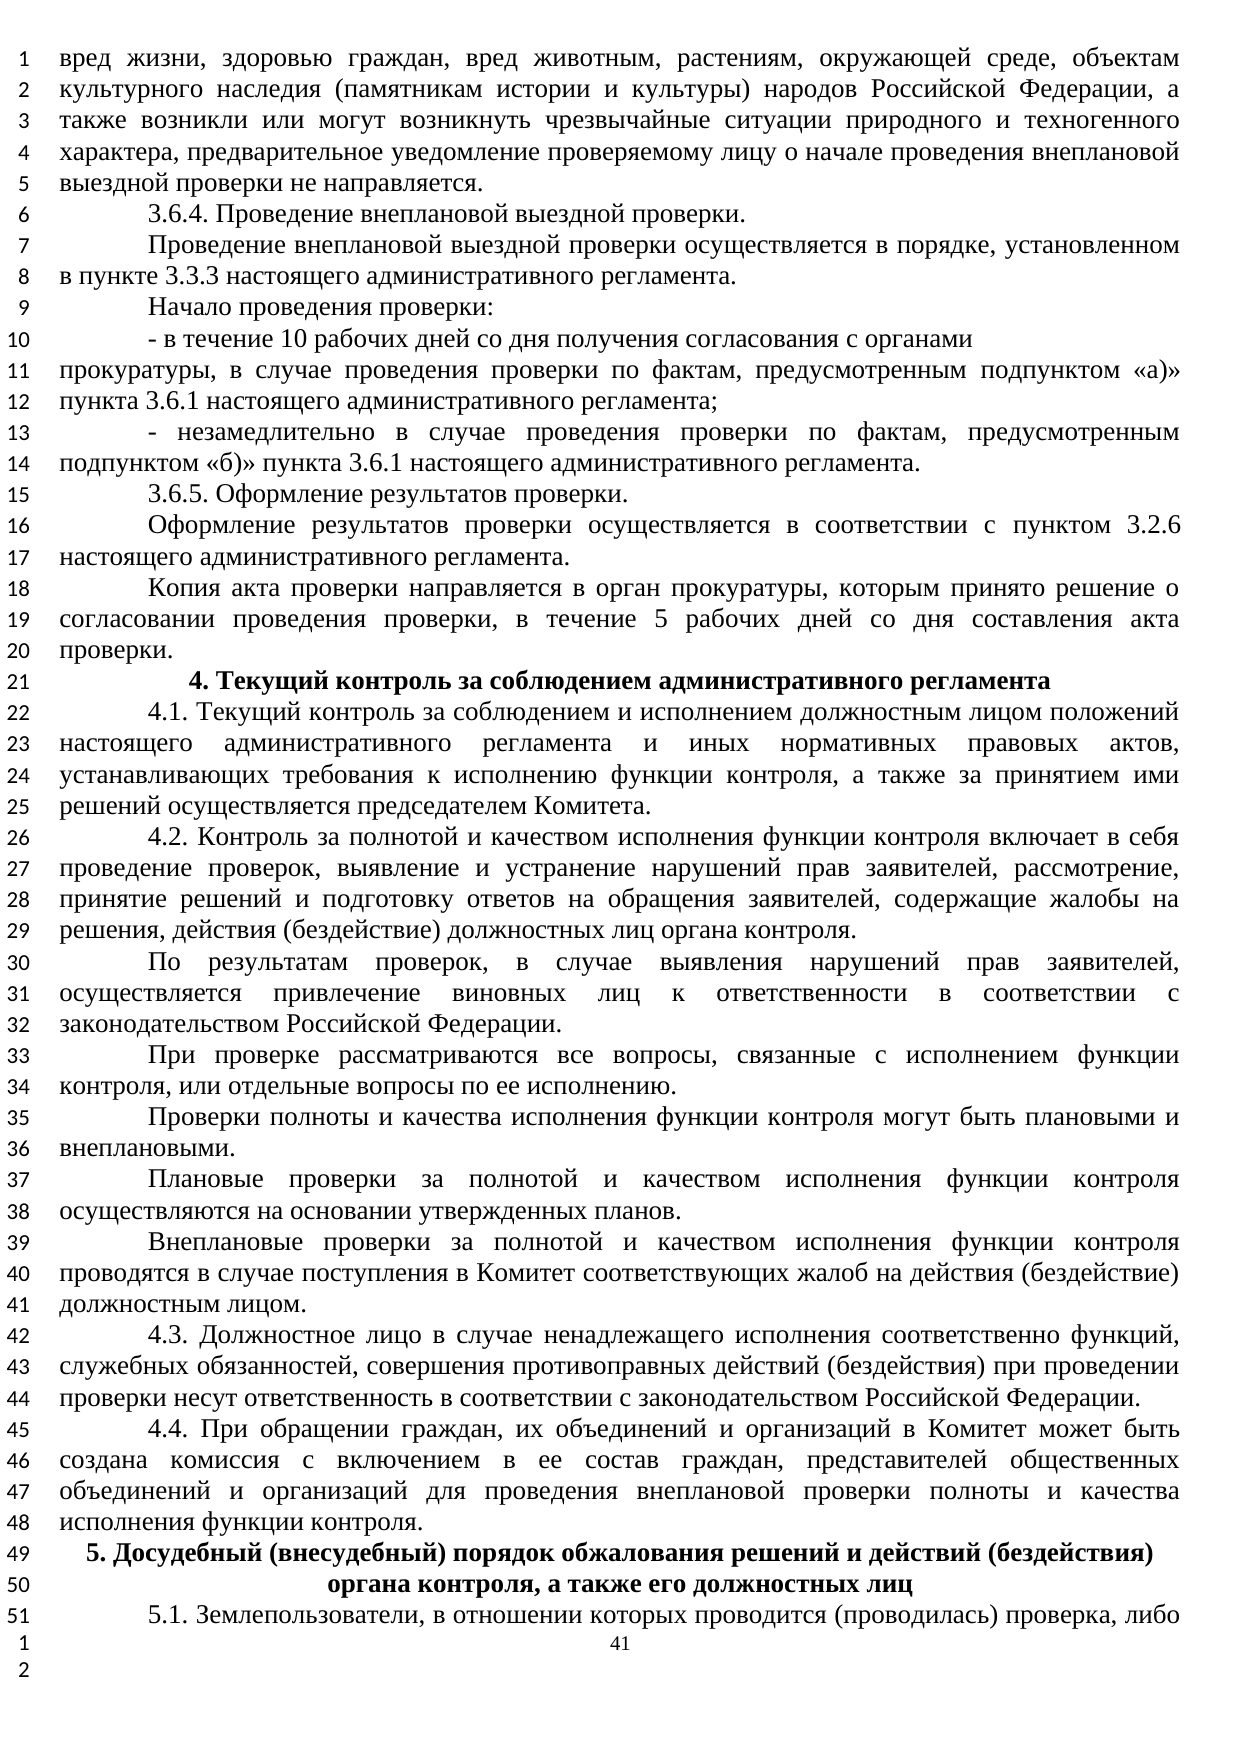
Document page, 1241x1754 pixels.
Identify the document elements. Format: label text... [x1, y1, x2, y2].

text 3.6.4. Проведение внеплановой выездной проверки. [59, 197, 1181, 228]
text прокуратуры, в случае проведения проверки по фактам, предусмотренным подпунктом «а)» пункта 3.6.1 настоящего административного регламента; [59, 353, 1181, 415]
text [59, 41, 1181, 197]
text 4.1. Текущий контроль за соблюдением и исполнением должностным лицом положений настоящего административного регламента и иных нормативных правовых актов, устанавливающих требования к исполнению функции контроля, а также за принятием ими решений осуществляется председателем Комитета. [59, 695, 1181, 820]
text 4. Текущий контроль за соблюдением административного регламента [59, 664, 1181, 695]
text Проверки полноты и качества исполнения функции контроля могут быть плановыми и внеплановыми. [59, 1100, 1181, 1163]
text 3.6.5. Оформление результатов проверки. [59, 477, 1181, 508]
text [59, 1599, 1181, 1630]
text - незамедлительно в случае проведения проверки по фактам, предусмотренным подпунктом «б)» пункта 3.6.1 настоящего административного регламента. [59, 415, 1181, 477]
text Внеплановые проверки за полнотой и качеством исполнения функции контроля проводятся в случае поступления в Комитет соответствующих жалоб на действия (бездействие) должностным лицом. [59, 1225, 1181, 1318]
text 4.2. Контроль за полнотой и качеством исполнения функции контроля включает в себя проведение проверок, выявление и устранение нарушений прав заявителей, рассмотрение, принятие решений и подготовку ответов на обращения заявителей, содержащие жалобы на решения, действия (бездействие) должностных лиц органа контроля. [59, 820, 1181, 944]
text Начало проведения проверки: [59, 291, 1181, 322]
text По результатам проверок, в случае выявления нарушений прав заявителей, осуществляется привлечение виновных лиц к ответственности в соответствии с законодательством Российской Федерации. [59, 944, 1181, 1038]
text 5. Досудебный (внесудебный) порядок обжалования решений и действий (бездействия) органа контроля, а также его должностных лиц [59, 1536, 1181, 1599]
text Плановые проверки за полнотой и качеством исполнения функции контроля осуществляются на основании утвержденных планов. [59, 1163, 1181, 1225]
text 4.4. При обращении граждан, их объединений и организаций в Комитет может быть создана комиссия с включением в ее состав граждан, представителей общественных объединений и организаций для проведения внеплановой проверки полноты и качества исполнения функции контроля. [59, 1412, 1181, 1536]
text 4.3. Должностное лицо в случае ненадлежащего исполнения соответственно функций, служебных обязанностей, совершения противоправных действий (бездействия) при проведении проверки несут ответственность в соответствии с законодательством Российской Федерации. [59, 1318, 1181, 1412]
text При проверке рассматриваются все вопросы, связанные с исполнением функции контроля, или отдельные вопросы по ее исполнению. [59, 1038, 1181, 1100]
text Оформление результатов проверки осуществляется в соответствии с пунктом 3.2.6 настоящего административного регламента. [59, 508, 1181, 571]
text Проведение внеплановой выездной проверки осуществляется в порядке, установленном в пункте 3.3.3 настоящего административного регламента. [59, 228, 1181, 291]
text Копия акта проверки направляется в орган прокуратуры, которым принято решение о согласовании проведения проверки, в течение 5 рабочих дней со дня составления акта проверки. [59, 571, 1181, 664]
text - в течение 10 рабочих дней со дня получения согласования с органами [59, 322, 1181, 353]
